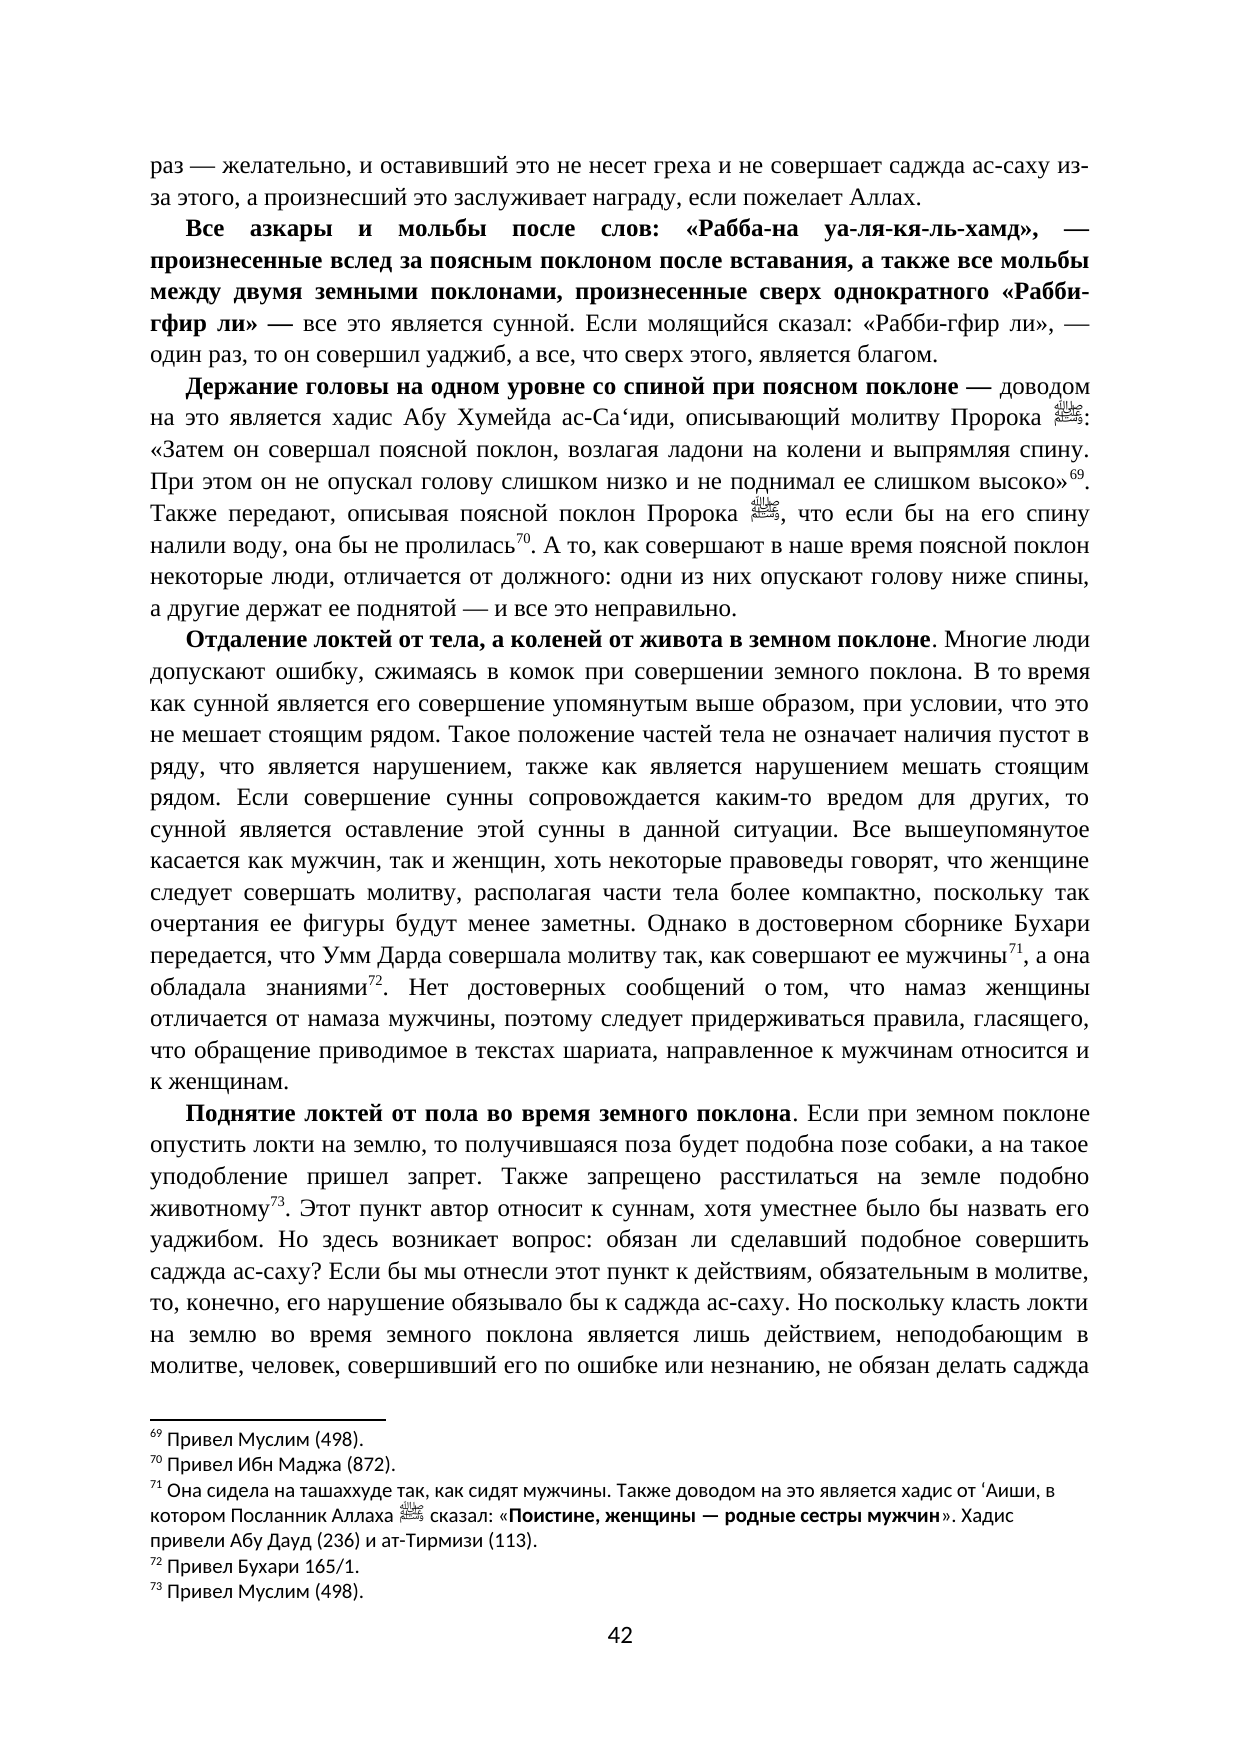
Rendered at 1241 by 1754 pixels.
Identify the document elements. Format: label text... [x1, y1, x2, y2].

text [150, 150, 1090, 210]
text Держание головы на одном уровне со спиной при поясном поклоне — доводом на это является хадис Абу Хумейда ас-Са‘иди, описывающий молитву Пророка ﷺ: «Затем он совершал поясной поклон, возлагая ладони на колени и выпрямляя спину. При этом он не опускал голову слишком низко и не поднимал ее слишком высоко». Также передают, описывая поясной поклон Пророка ﷺ, что если бы на его спину налили воду, она бы не пролилась. А то, как совершают в наше время поясной поклон некоторые люди, отличается от должного: одни из них опускают голову ниже спины, а другие держат ее поднятой — и все это неправильно. [150, 371, 1090, 622]
text Все азкары и мольбы после слов: «Рабба-на уа-ля-кя-ль-хамд», — произнесенные вслед за поясным поклоном после вставания, а также все мольбы между двумя земными поклонами, произнесенные сверх однократного «Рабби-гфир ли» — все это является сунной. Если молящийся сказал: «Рабби-гфир ли», — один раз, то он совершил уаджиб, а все, что сверх этого, является благом. [150, 213, 1090, 368]
text Отдаление локтей от тела, а коленей от живота в земном поклоне. Многие люди допускают ошибку, сжимаясь в комок при совершении земного поклона. В то время как сунной является его совершение упомянутым выше образом, при условии, что это не мешает стоящим рядом. Такое положение частей тела не означает наличия пустот в ряду, что является нарушением, также как является нарушением мешать стоящим рядом. Если совершение сунны сопровождается каким-то вредом для других, то сунной является оставление этой сунны в данной ситуации. Все вышеупомянутое касается как мужчин, так и женщин, хоть некоторые правоведы говорят, что женщине следует совершать молитву, располагая части тела более компактно, поскольку так очертания ее фигуры будут менее заметны. Однако в достоверном сборнике Бухари передается, что Умм Дарда совершала молитву так, как совершают ее мужчины, а она обладала знаниями. Нет достоверных сообщений о том, что намаз женщины отличается от намаза мужчины, поэтому следует придерживаться правила, гласящего, что обращение приводимое в текстах шариата, направленное к мужчинам относится и к женщинам. [150, 624, 1090, 1095]
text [150, 1098, 1090, 1379]
